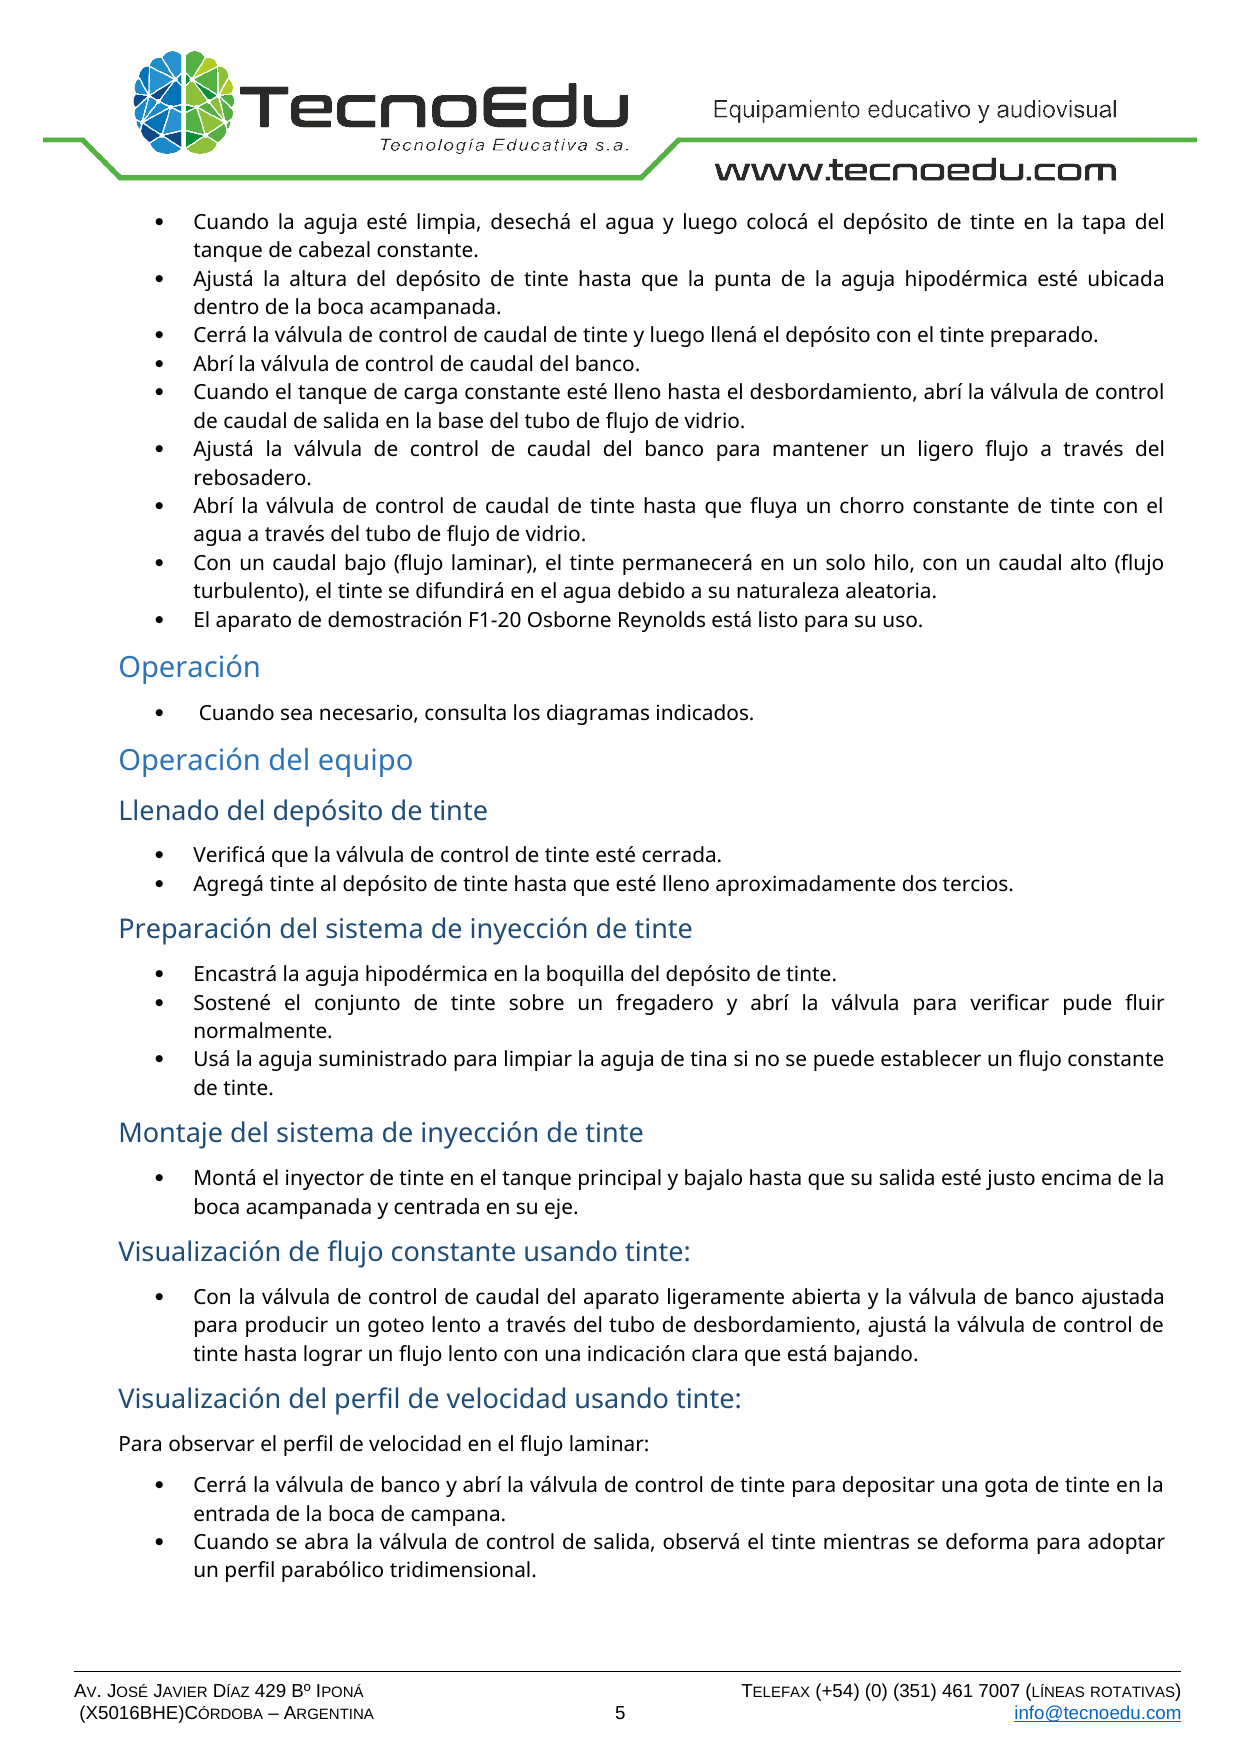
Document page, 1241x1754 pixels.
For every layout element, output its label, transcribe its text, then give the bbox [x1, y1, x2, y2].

text Para observar el perfil de velocidad en el flujo laminar: [118, 1429, 1166, 1458]
subtitle Preparación del sistema de inyección de tinte [118, 910, 1166, 947]
subtitle Visualización de flujo constante usando tinte: [118, 1233, 1166, 1269]
list Usá la aguja suministrado para limpiar la aguja de tina si no se puede establecer un flujo constante de tinte. [156, 1044, 1166, 1101]
list Cerrá la válvula de control de caudal de tinte y luego llená el depósito con el tinte preparado. [156, 321, 1166, 349]
list Cerrá la válvula de banco y abrí la válvula de control de tinte para depositar una gota de tinte en la entrada de la boca de campana. [156, 1470, 1166, 1527]
list Agregá tinte al depósito de tinte hasta que esté lleno aproximadamente dos tercios. [156, 869, 1166, 897]
list Cuando la aguja esté limpia, desechá el agua y luego colocá el depósito de tinte en la tapa del tanque de cabezal constante. [156, 207, 1166, 264]
list Encastrá la aguja hipodérmica en la boquilla del depósito de tinte. [156, 959, 1166, 988]
list Abrí la válvula de control de caudal de tinte hasta que fluya un chorro constante de tinte con el agua a través del tubo de flujo de vidrio. [156, 491, 1166, 548]
list Ajustá la altura del depósito de tinte hasta que la punta de la aguja hipodérmica esté ubicada dentro de la boca acampanada. [156, 264, 1166, 321]
list Montá el inyector de tinte en el tanque principal y bajalo hasta que su salida esté justo encima de la boca acampanada y centrada en su eje. [156, 1163, 1166, 1220]
subtitle Montaje del sistema de inyección de tinte [118, 1114, 1166, 1151]
subtitle Operación [118, 646, 1166, 686]
list Cuando se abra la válvula de control de salida, observá el tinte mientras se deforma para adoptar un perfil parabólico tridimensional. [156, 1527, 1166, 1584]
list Verificá que la válvula de control de tinte esté cerrada. [156, 841, 1166, 869]
list Sostené el conjunto de tinte sobre un fregadero y abrí la válvula para verificar pude fluir normalmente. [156, 988, 1166, 1044]
list Con un caudal bajo (flujo laminar), el tinte permanecerá en un solo hilo, con un caudal alto (flujo turbulento), el tinte se difundirá en el agua debido a su naturaleza aleatoria. [156, 548, 1166, 605]
picture [42, 51, 1198, 181]
subtitle Visualización del perfil de velocidad usando tinte: [118, 1380, 1166, 1417]
list Ajustá la válvula de control de caudal del banco para mantener un ligero flujo a través del rebosadero. [156, 434, 1166, 491]
list Cuando sea necesario, consulta los diagramas indicados. [156, 698, 1166, 726]
subtitle Llenado del depósito de tinte [118, 791, 1166, 828]
list Cuando el tanque de carga constante esté lleno hasta el desbordamiento, abrí la válvula de control de caudal de salida en la base del tubo de flujo de vidrio. [156, 377, 1166, 434]
list Abrí la válvula de control de caudal del banco. [156, 349, 1166, 377]
subtitle Operación del equipo [118, 739, 1166, 779]
list Con la válvula de control de caudal del aparato ligeramente abierta y la válvula de banco ajustada para producir un goteo lento a través del tubo de desbordamiento, ajustá la válvula de control de tinte hasta lograr un flujo lento con una indicación clara que está bajando. [156, 1282, 1166, 1367]
list El aparato de demostración F1-20 Osborne Reynolds está listo para su uso. [156, 605, 1166, 633]
